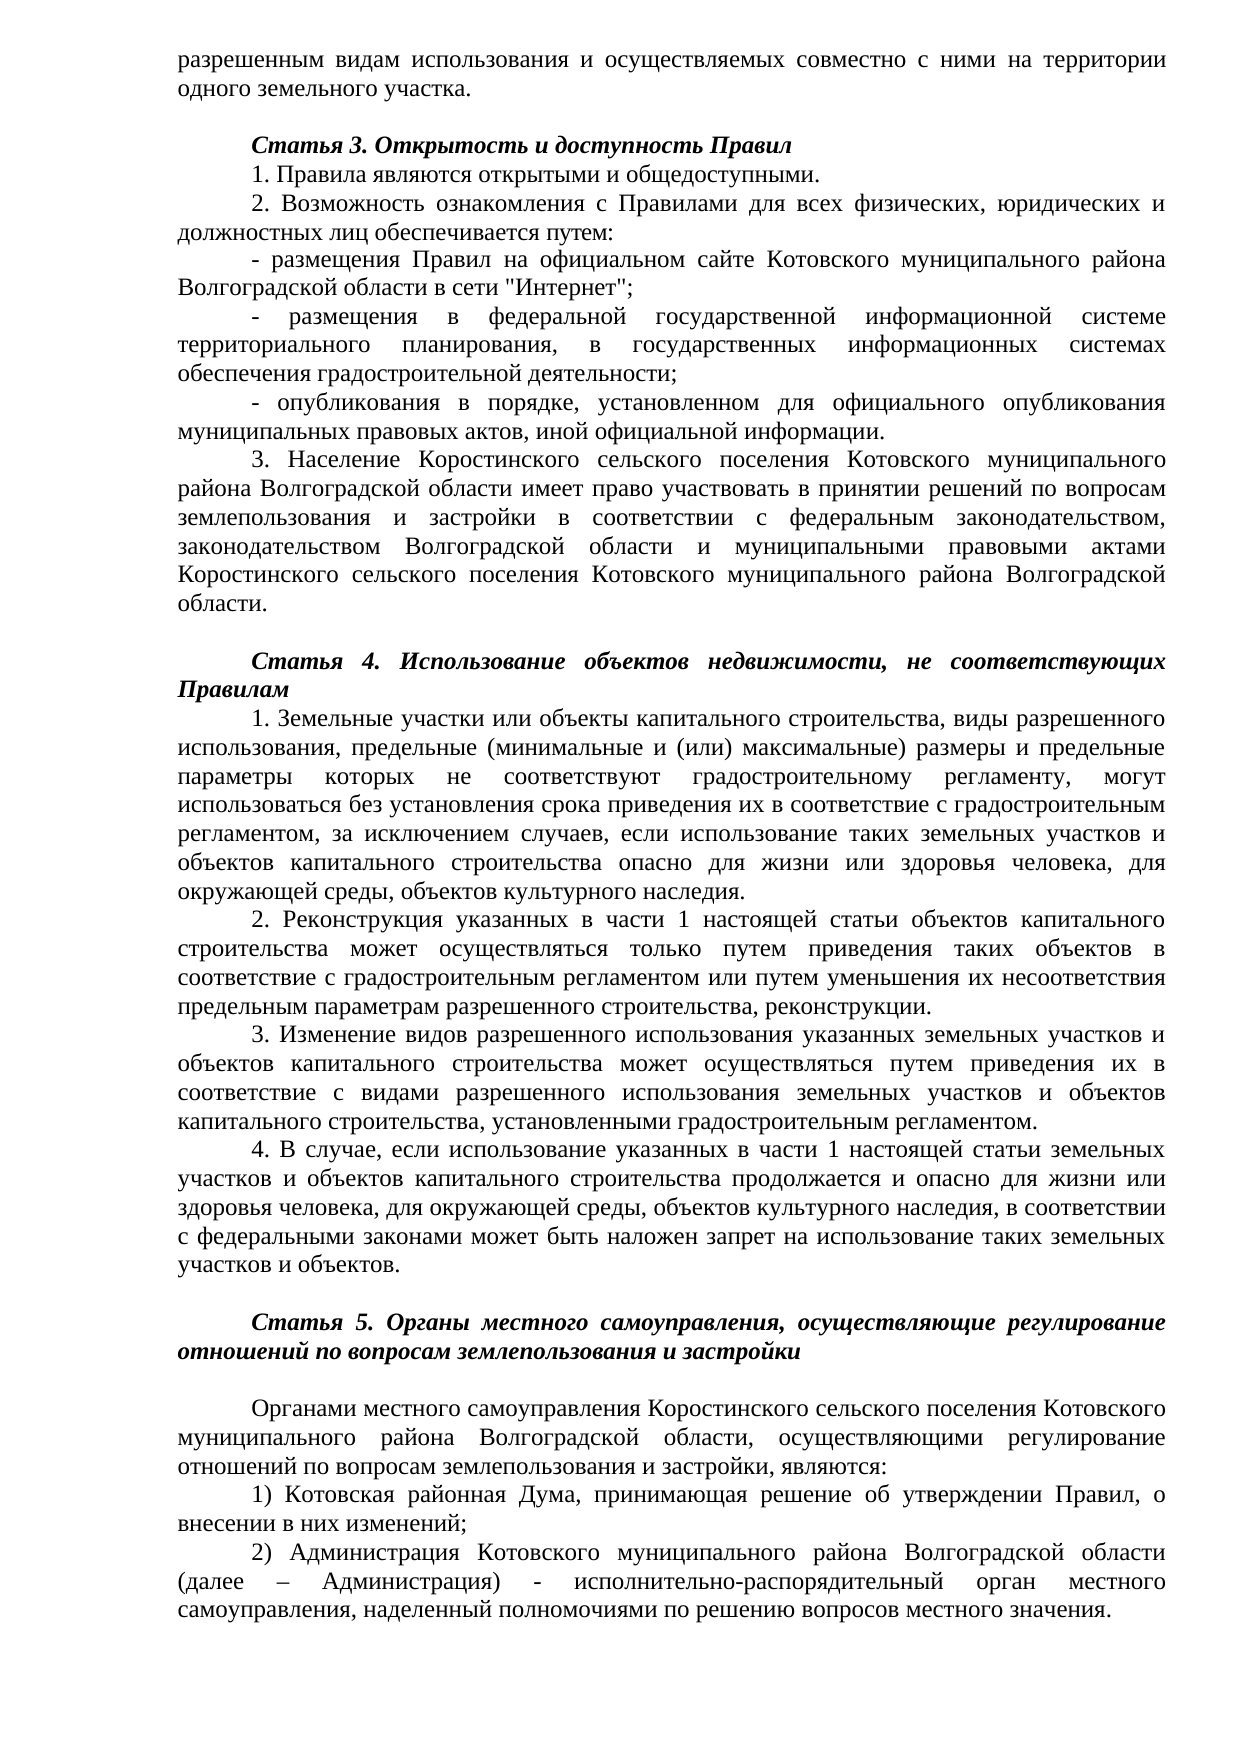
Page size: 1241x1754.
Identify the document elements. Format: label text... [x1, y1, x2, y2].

text - размещения Правил на официальном сайте Котовского муниципального района Волгоградской области в сети "Интернет"; [177, 246, 1167, 301]
text Статья 4. Использование объектов недвижимости, не соответствующих Правилам [177, 646, 1167, 703]
text - опубликования в порядке, установленном для официального опубликования муниципальных правовых актов, иной официальной информации. [177, 387, 1167, 444]
text 2. Реконструкция указанных в части 1 настоящей статьи объектов капитального строительства может осуществляться только путем приведения таких объектов в соответствие с градостроительным регламентом или путем уменьшения их несоответствия предельным параметрам разрешенного строительства, реконструкции. [177, 904, 1167, 1019]
text 4. В случае, если использование указанных в части 1 настоящей статьи земельных участков и объектов капитального строительства продолжается и опасно для жизни или здоровья человека, для окружающей среды, объектов культурного наследия, в соответствии с федеральными законами может быть наложен запрет на использование таких земельных участков и объектов. [177, 1134, 1167, 1278]
text Органами местного самоуправления Коростинского сельского поселения Котовского муниципального района Волгоградской области, осуществляющими регулирование отношений по вопросам землепользования и застройки, являются: [177, 1393, 1167, 1479]
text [177, 44, 1167, 102]
text 3. Население Коростинского сельского поселения Котовского муниципального района Волгоградской области имеет право участвовать в принятии решений по вопросам землепользования и застройки в соответствии с федеральным законодательством, законодательством Волгоградской области и муниципальными правовыми актами Коростинского сельского поселения Котовского муниципального района Волгоградской области. [177, 444, 1167, 617]
text Статья 3. Открытость и доступность Правил [177, 131, 1167, 159]
text 1) Котовская районная Дума, принимающая решение об утверждении Правил, о внесении в них изменений; [177, 1479, 1167, 1537]
text 3. Изменение видов разрешенного использования указанных земельных участков и объектов капитального строительства может осуществляться путем приведения их в соответствие с видами разрешенного использования земельных участков и объектов капитального строительства, установленными градостроительным регламентом. [177, 1019, 1167, 1134]
text 2) Администрация Котовского муниципального района Волгоградской области (далее – Администрация) - исполнительно-распорядительный орган местного самоуправления, наделенный полномочиями по решению вопросов местного значения. [177, 1537, 1167, 1623]
text 1. Земельные участки или объекты капитального строительства, виды разрешенного использования, предельные (минимальные и (или) максимальные) размеры и предельные параметры которых не соответствуют градостроительному регламенту, могут использоваться без установления срока приведения их в соответствие с градостроительным регламентом, за исключением случаев, если использование таких земельных участков и объектов капитального строительства опасно для жизни или здоровья человека, для окружающей среды, объектов культурного наследия. [177, 703, 1167, 904]
text Статья 5. Органы местного самоуправления, осуществляющие регулирование отношений по вопросам землепользования и застройки [177, 1307, 1167, 1364]
text - размещения в федеральной государственной информационной системе территориального планирования, в государственных информационных системах обеспечения градостроительной деятельности; [177, 301, 1167, 387]
text 2. Возможность ознакомления с Правилами для всех физических, юридических и должностных лиц обеспечивается путем: [177, 188, 1167, 246]
text 1. Правила являются открытыми и общедоступными. [177, 159, 1167, 188]
